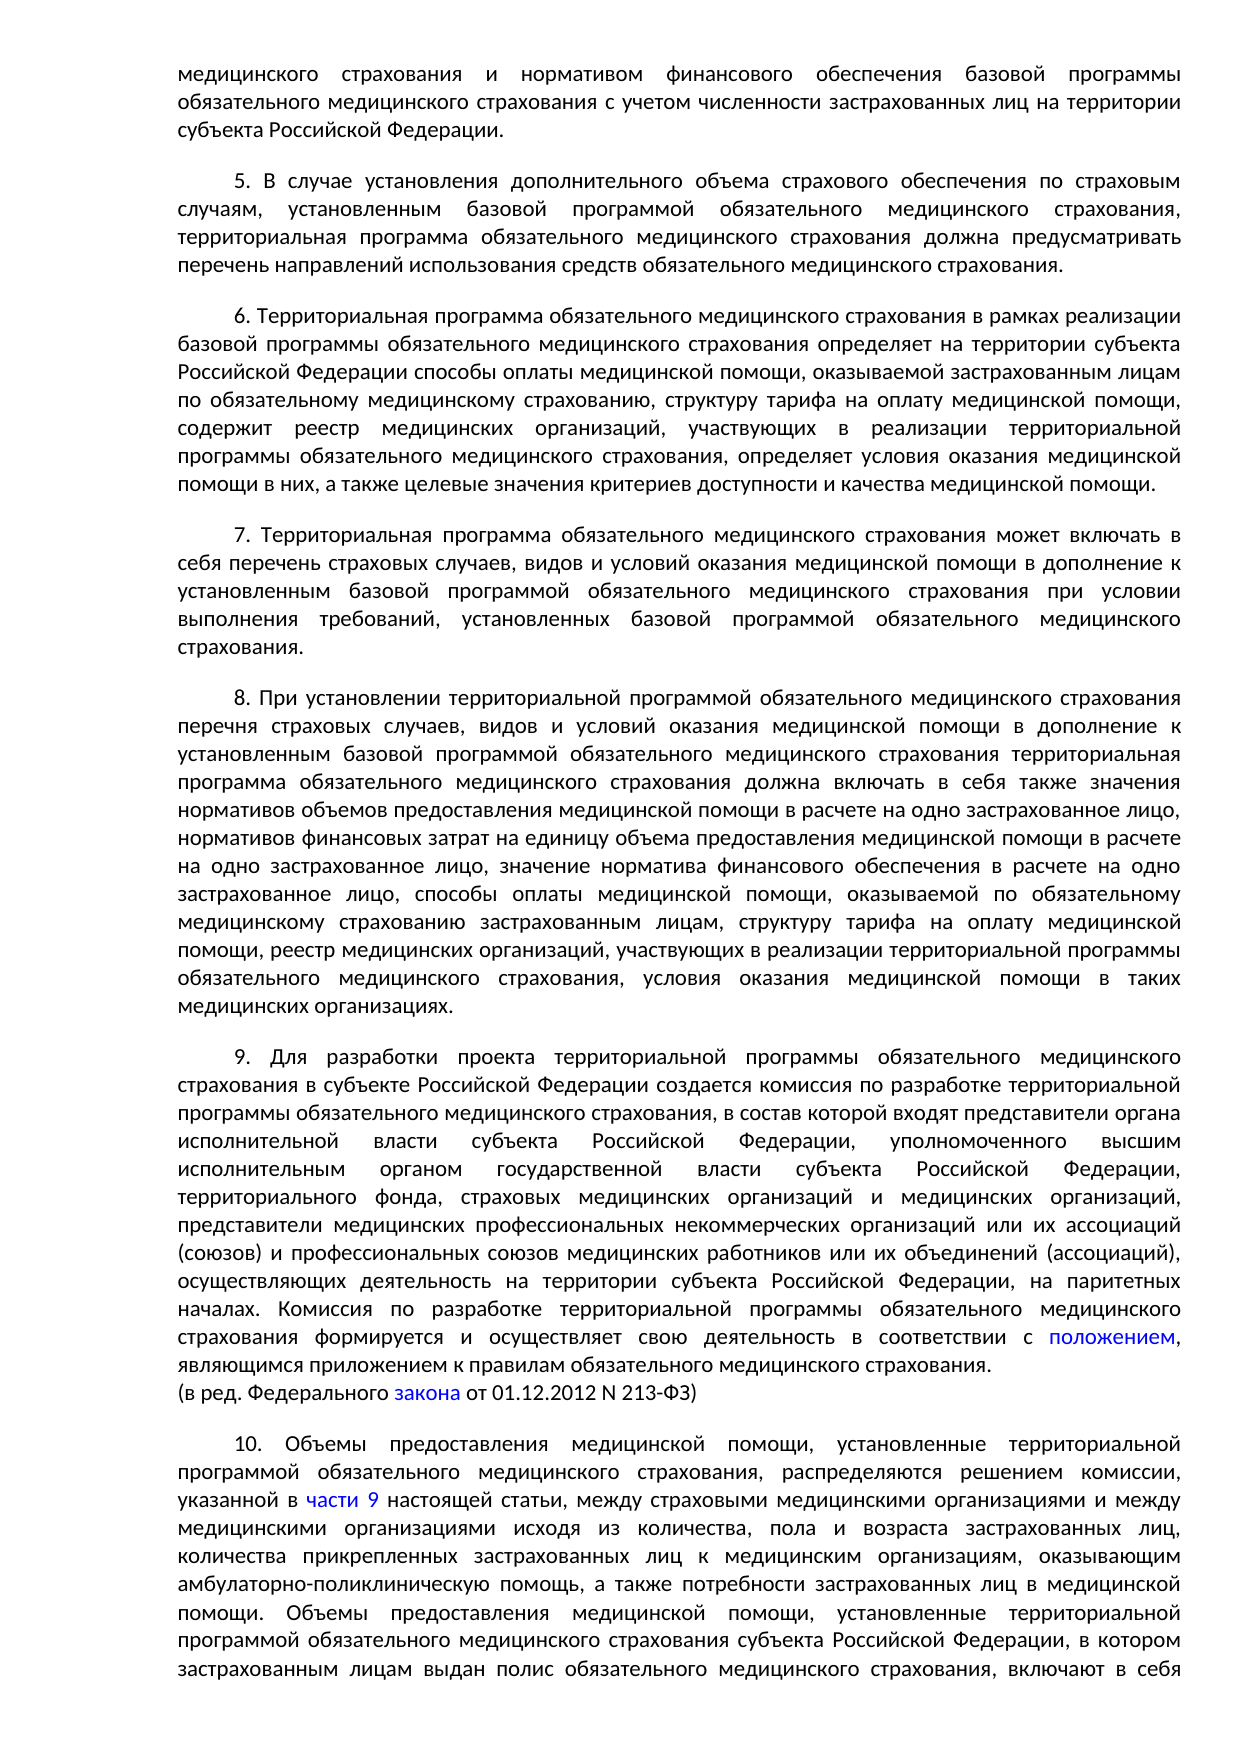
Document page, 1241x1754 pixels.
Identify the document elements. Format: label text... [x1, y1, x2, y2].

text 6. Территориальная программа обязательного медицинского страхования в рамках реализации базовой программы обязательного медицинского страхования определяет на территории субъекта Российской Федерации способы оплаты медицинской помощи, оказываемой застрахованным лицам по обязательному медицинскому страхованию, структуру тарифа на оплату медицинской помощи, содержит реестр медицинских организаций, участвующих в реализации территориальной программы обязательного медицинского страхования, определяет условия оказания медицинской помощи в них, а также целевые значения критериев доступности и качества медицинской помощи. [177, 301, 1181, 497]
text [177, 1429, 1181, 1682]
text 9. Для разработки проекта территориальной программы обязательного медицинского страхования в субъекте Российской Федерации создается комиссия по разработке территориальной программы обязательного медицинского страхования, в состав которой входят представители органа исполнительной власти субъекта Российской Федерации, уполномоченного высшим исполнительным органом государственной власти субъекта Российской Федерации, территориального фонда, страховых медицинских организаций и медицинских организаций, представители медицинских профессиональных некоммерческих организаций или их ассоциаций (союзов) и профессиональных союзов медицинских работников или их объединений (ассоциаций), осуществляющих деятельность на территории субъекта Российской Федерации, на паритетных началах. Комиссия по разработке территориальной программы обязательного медицинского страхования формируется и осуществляет свою деятельность в соответствии с положением, являющимся приложением к правилам обязательного медицинского страхования. [177, 1042, 1181, 1378]
text 7. Территориальная программа обязательного медицинского страхования может включать в себя перечень страховых случаев, видов и условий оказания медицинской помощи в дополнение к установленным базовой программой обязательного медицинского страхования при условии выполнения требований, установленных базовой программой обязательного медицинского страхования. [177, 520, 1181, 660]
text 5. В случае установления дополнительного объема страхового обеспечения по страховым случаям, установленным базовой программой обязательного медицинского страхования, территориальная программа обязательного медицинского страхования должна предусматривать перечень направлений использования средств обязательного медицинского страхования. [177, 166, 1181, 278]
text 8. При установлении территориальной программой обязательного медицинского страхования перечня страховых случаев, видов и условий оказания медицинской помощи в дополнение к установленным базовой программой обязательного медицинского страхования территориальная программа обязательного медицинского страхования должна включать в себя также значения нормативов объемов предоставления медицинской помощи в расчете на одно застрахованное лицо, нормативов финансовых затрат на единицу объема предоставления медицинской помощи в расчете на одно застрахованное лицо, значение норматива финансового обеспечения в расчете на одно застрахованное лицо, способы оплаты медицинской помощи, оказываемой по обязательному медицинскому страхованию застрахованным лицам, структуру тарифа на оплату медицинской помощи, реестр медицинских организаций, участвующих в реализации территориальной программы обязательного медицинского страхования, условия оказания медицинской помощи в таких медицинских организациях. [177, 683, 1181, 1019]
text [177, 59, 1181, 143]
text (в ред. Федерального закона от 01.12.2012 N 213-ФЗ) [177, 1378, 1181, 1407]
